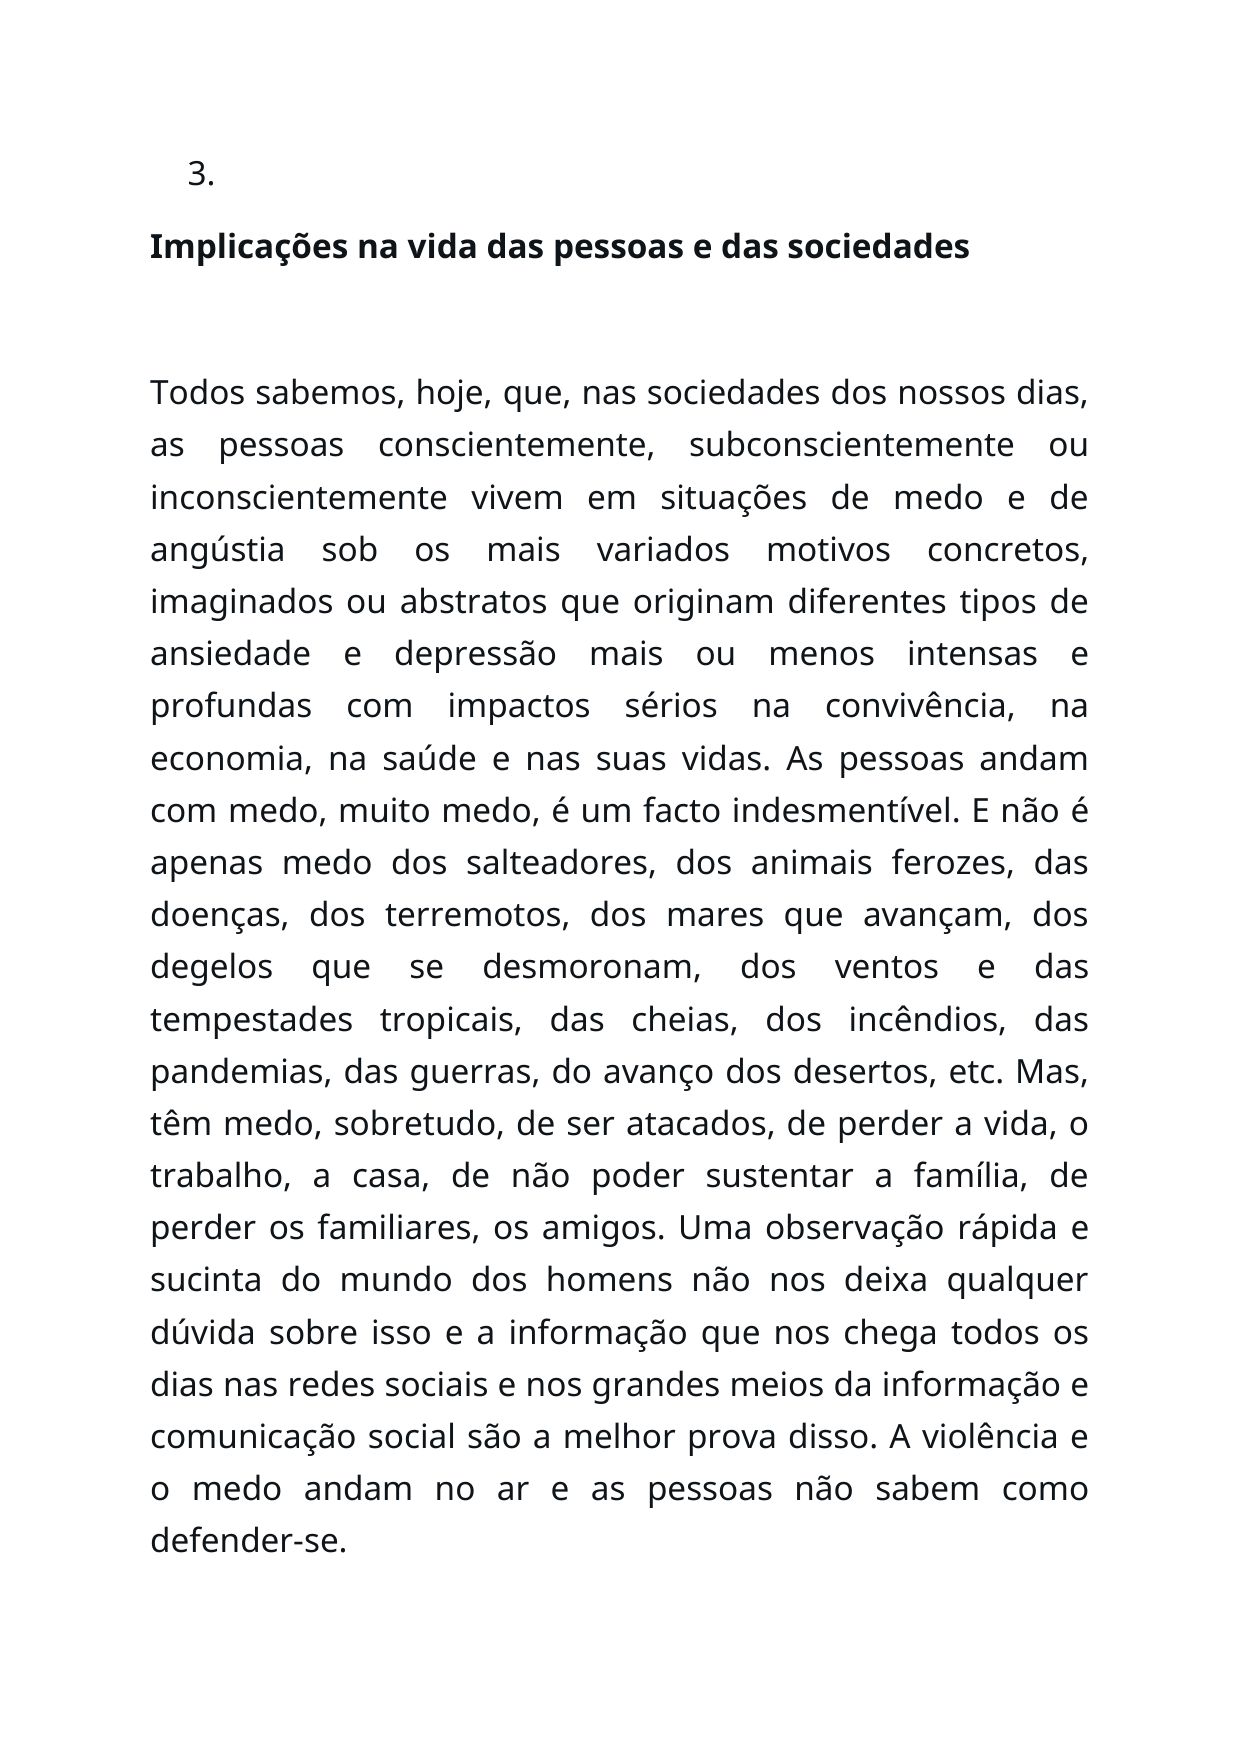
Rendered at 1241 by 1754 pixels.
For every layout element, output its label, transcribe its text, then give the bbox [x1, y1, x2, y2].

text Todos sabemos, hoje, que, nas sociedades dos nossos dias, as pessoas conscientemente, subconscientemente ou inconscientemente vivem em situações de medo e de angústia sob os mais variados motivos concretos, imaginados ou abstratos que originam diferentes tipos de ansiedade e depressão mais ou menos intensas e profundas com impactos sérios na convivência, na economia, na saúde e nas suas vidas. As pessoas andam com medo, muito medo, é um facto indesmentível. E não é apenas medo dos salteadores, dos animais ferozes, das doenças, dos terremotos, dos mares que avançam, dos degelos que se desmoronam, dos ventos e das tempestades tropicais, das cheias, dos incêndios, das pandemias, das guerras, do avanço dos desertos, etc. Mas, têm medo, sobretudo, de ser atacados, de perder a vida, o trabalho, a casa, de não poder sustentar a família, de perder os familiares, os amigos. Uma observação rápida e sucinta do mundo dos homens não nos deixa qualquer dúvida sobre isso e a informação que nos chega todos os dias nas redes sociais e nos grandes meios da informação e comunicação social são a melhor prova disso. A violência e o medo andam no ar e as pessoas não sabem como defender-se. [150, 369, 1090, 1563]
text Implicações na vida das pessoas e das sociedades [150, 223, 1090, 268]
text 3. [187, 150, 1090, 195]
